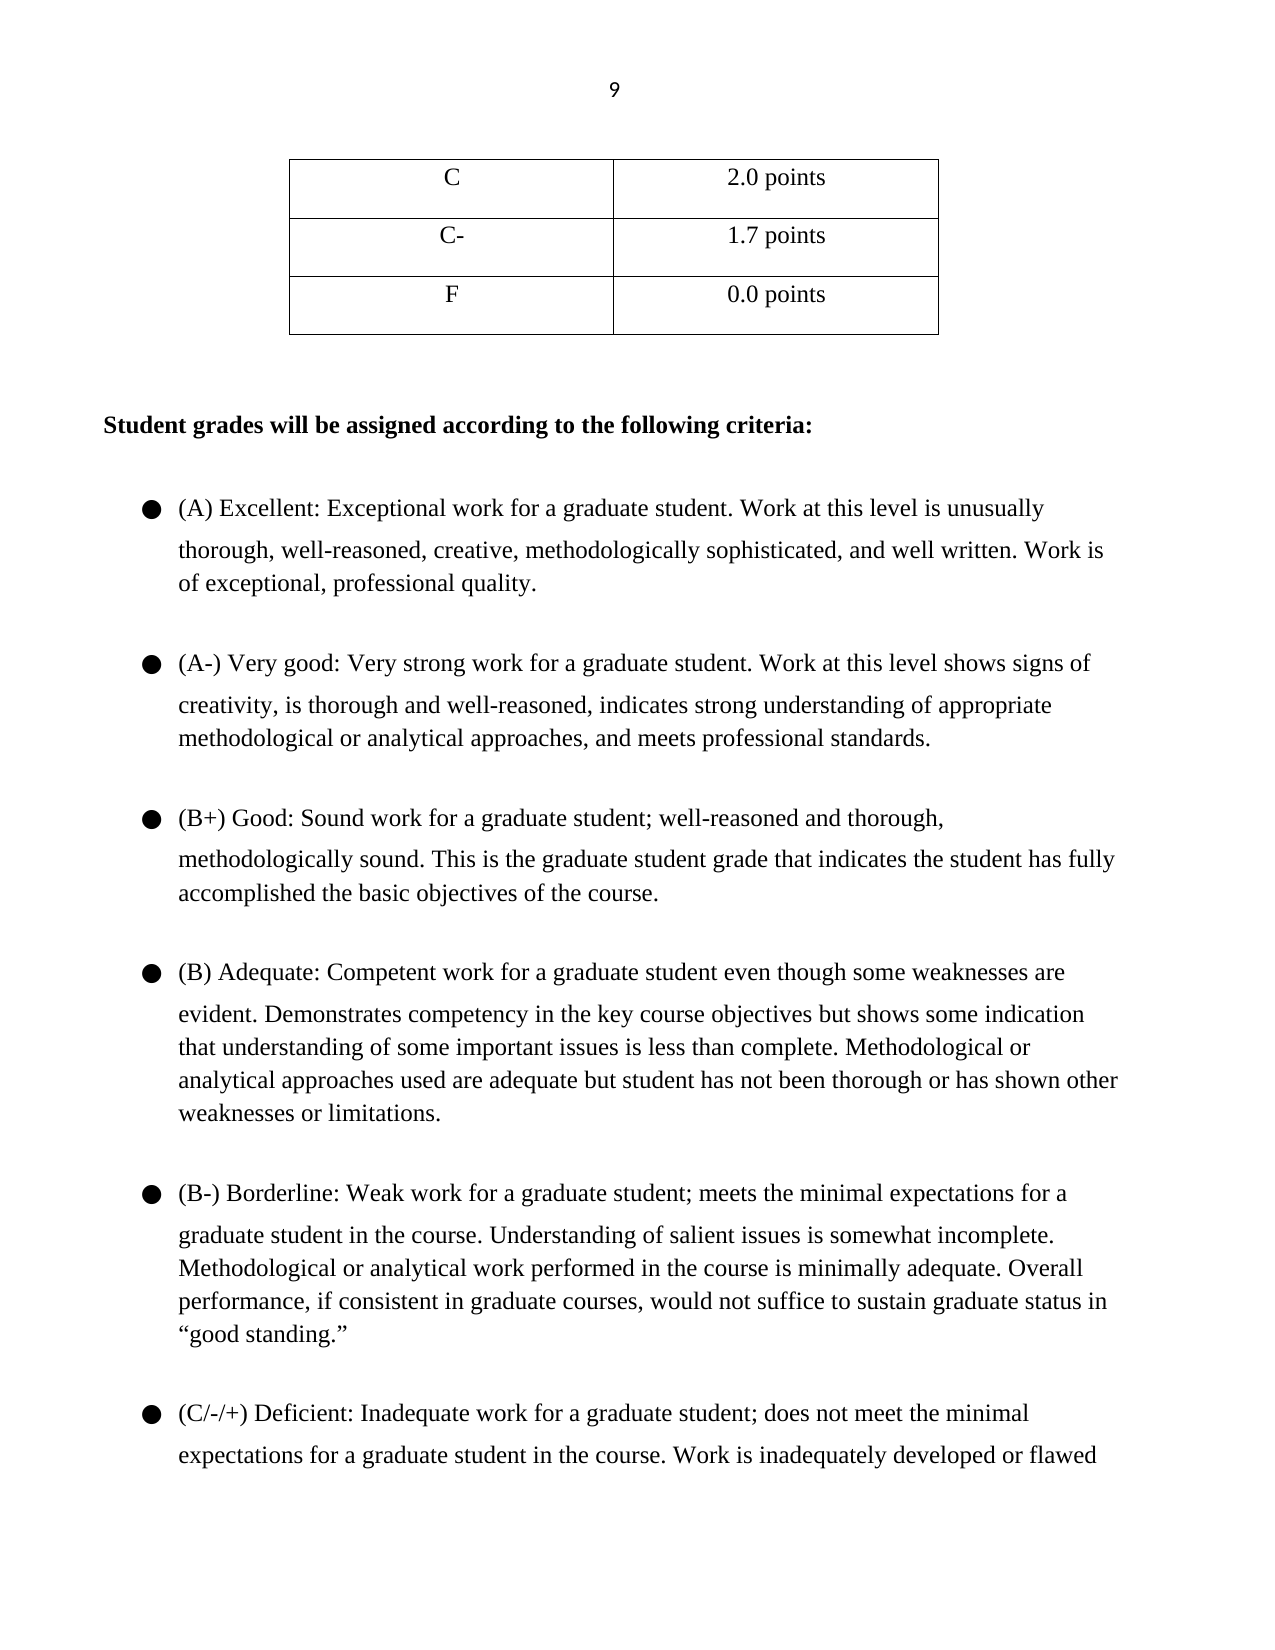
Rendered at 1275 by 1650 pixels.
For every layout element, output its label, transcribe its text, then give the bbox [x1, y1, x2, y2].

list (B+) Good: Sound work for a graduate student; well-reasoned and thorough, methodologically sound. This is the graduate student grade that indicates the student has fully accomplished the basic objectives of the course. [141, 789, 1125, 906]
table_cell 1.7 points [614, 219, 938, 276]
table_cell 0.0 points [614, 277, 938, 334]
list (B) Adequate: Competent work for a graduate student even though some weaknesses are evident. Demonstrates competency in the key course objectives but shows some indication that understanding of some important issues is less than complete. Methodological or analytical approaches used are adequate but student has not been thorough or has shown other weaknesses or limitations. [141, 944, 1125, 1127]
table_cell 2.0 points [614, 160, 938, 217]
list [141, 1385, 1125, 1469]
subtitle Student grades will be assigned according to the following criteria: [103, 410, 1125, 438]
list (B-) Borderline: Weak work for a graduate student; meets the minimal expectations for a graduate student in the course. Understanding of salient issues is somewhat incomplete. Methodological or analytical work performed in the course is minimally adequate. Overall performance, if consistent in graduate courses, would not suffice to sustain graduate status in “good standing.” [141, 1164, 1125, 1348]
table_cell F [290, 277, 613, 334]
table_cell C- [290, 219, 613, 276]
table_cell C [290, 160, 613, 217]
list (A-) Very good: Very strong work for a graduate student. Work at this level shows signs of creativity, is thorough and well-reasoned, indicates strong understanding of appropriate methodological or analytical approaches, and meets professional standards. [141, 634, 1125, 752]
list (A) Excellent: Exceptional work for a graduate student. Work at this level is unusually thorough, well-reasoned, creative, methodologically sophisticated, and well written. Work is of exceptional, professional quality. [141, 480, 1125, 597]
